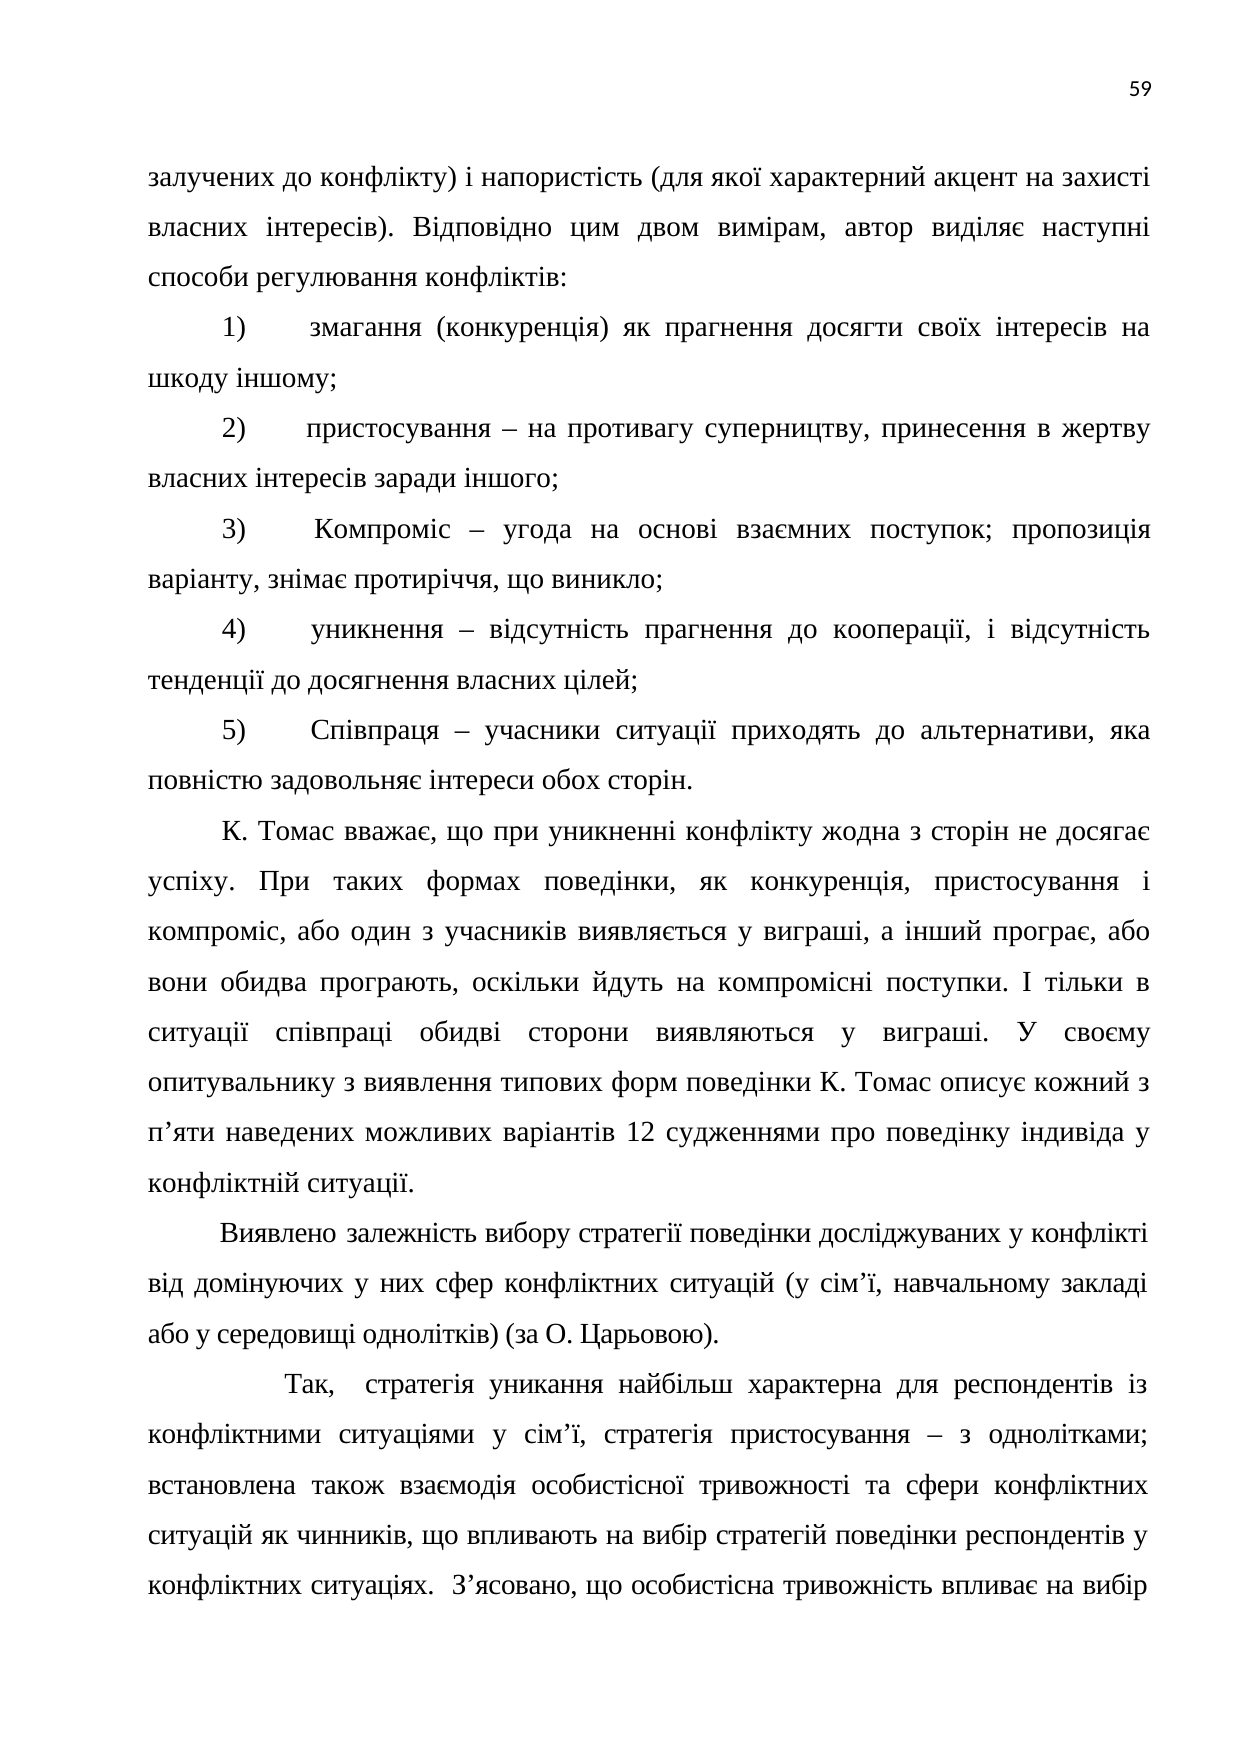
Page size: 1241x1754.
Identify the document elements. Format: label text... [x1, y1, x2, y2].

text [148, 1366, 1149, 1601]
list Компроміс – угода на основі взаємних поступок; пропозиція варіанту, знімає протиріччя, що виникло; [148, 511, 1152, 595]
text К. Томас вважає, що при уникненні конфлікту жодна з сторін не досягає успіху. При таких формах поведінки, як конкуренція, пристосування і компроміс, або один з учасників виявляється у виграші, а інший програє, або вони обидва програють, оскільки йдуть на компромісні поступки. І тільки в ситуації співпраці обидві сторони виявляються у виграші. У своєму опитувальнику з виявлення типових форм поведінки К. Томас описує кожний з пʼяти наведених можливих варіантів 12 судженнями про поведінку індивіда у конфліктній ситуації. [148, 813, 1152, 1198]
list змагання (конкуренція) як прагнення досягти своїх інтересів на шкоду іншому; [148, 309, 1152, 393]
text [148, 159, 1152, 293]
list Співпраця – учасники ситуації приходять до альтернативи, яка повністю задовольняє інтереси обох сторін. [148, 712, 1152, 796]
text Виявлено ​​залежність вибору стратегії поведінки досліджуваних у конфлікті від домінуючих у них сфер конфліктних ситуацій (у сімʼї, навчальному закладі або у середовищі однолітків) (за О. Царьовою). [148, 1215, 1149, 1349]
list пристосування – на противагу суперництву, принесення в жертву власних інтересів заради іншого; [148, 410, 1152, 494]
list уникнення – відсутність прагнення до кооперації, і відсутність тенденції до досягнення власних цілей; [148, 611, 1152, 695]
